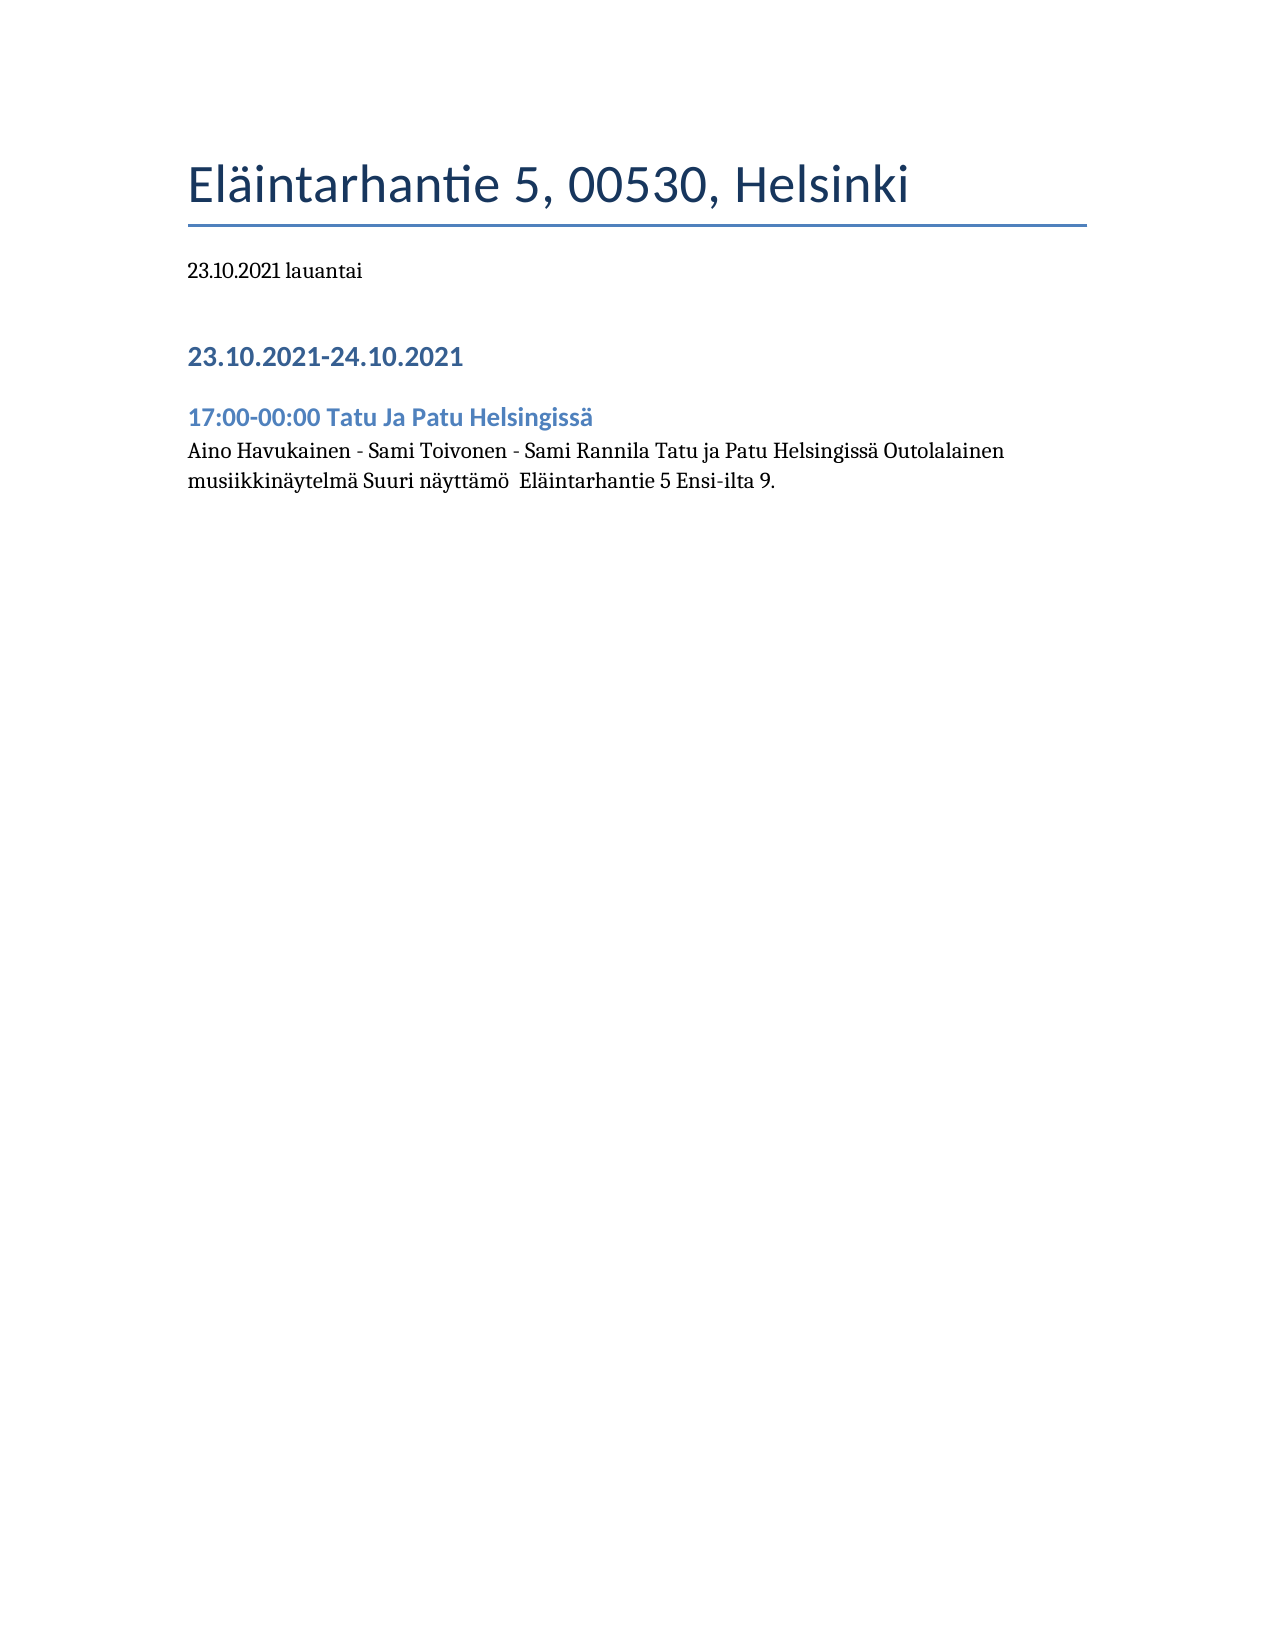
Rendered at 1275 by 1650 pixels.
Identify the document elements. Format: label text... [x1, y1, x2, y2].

subtitle 17:00-00:00 Tatu Ja Patu Helsingissä [187, 400, 1087, 433]
title Eläintarhantie 5, 00530, Helsinki [187, 150, 1087, 227]
text 23.10.2021 lauantai [187, 258, 1087, 284]
text Aino Havukainen - Sami Toivonen - Sami Rannila Tatu ja Patu Helsingissä Outolalainen musiikkinäytelmä Suuri näyttämö  Eläintarhantie 5 Ensi-ilta 9. [187, 438, 1087, 494]
subtitle 23.10.2021-24.10.2021 [187, 338, 1087, 374]
